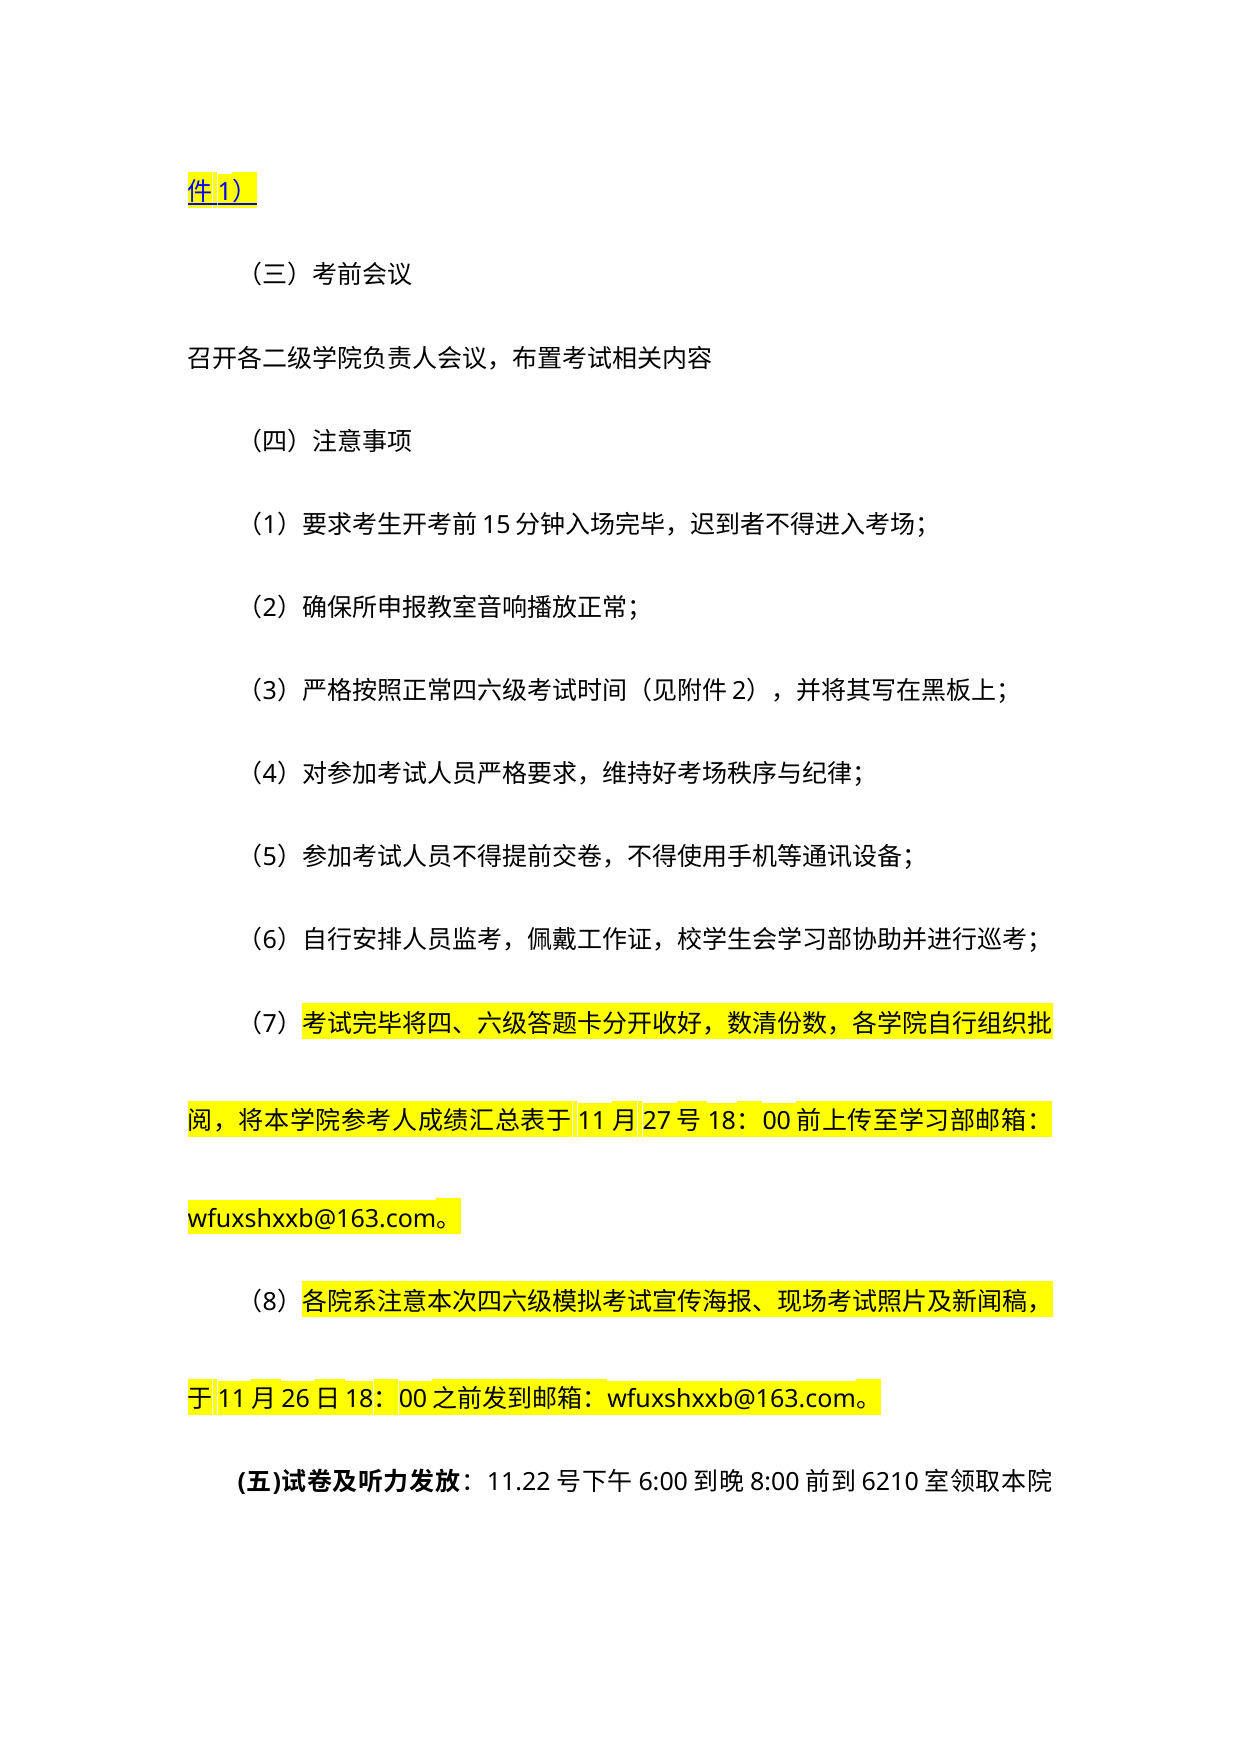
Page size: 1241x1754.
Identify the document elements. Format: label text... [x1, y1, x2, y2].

text （3）严格按照正常四六级考试时间（见附件2），并将其写在黑板上； [187, 656, 1053, 721]
text （四）注意事项 [187, 407, 1053, 472]
list 考前会议 [187, 241, 1053, 306]
text （8）各院系注意本次四六级模拟考试宣传海报、现场考试照片及新闻稿，于11月26日18：00之前发到邮箱：wfuxshxxb@163.com。 [187, 1267, 1053, 1429]
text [187, 157, 1053, 222]
text 召开各二级学院负责人会议，布置考试相关内容 [187, 324, 1053, 389]
text （7）考试完毕将四、六级答题卡分开收好，数清份数，各学院自行组织批阅，将本学院参考人成绩汇总表于11月27号18：00前上传至学习部邮箱：wfuxshxxb@163.com。 [187, 989, 1053, 1249]
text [187, 1447, 1053, 1512]
text （1）要求考生开考前15分钟入场完毕，迟到者不得进入考场； [187, 490, 1053, 555]
text （4）对参加考试人员严格要求，维持好考场秩序与纪律； [187, 739, 1053, 804]
text （5）参加考试人员不得提前交卷，不得使用手机等通讯设备； [187, 822, 1053, 887]
text （2）确保所申报教室音响播放正常； [187, 573, 1053, 638]
text （6）自行安排人员监考，佩戴工作证，校学生会学习部协助并进行巡考； [187, 906, 1053, 971]
